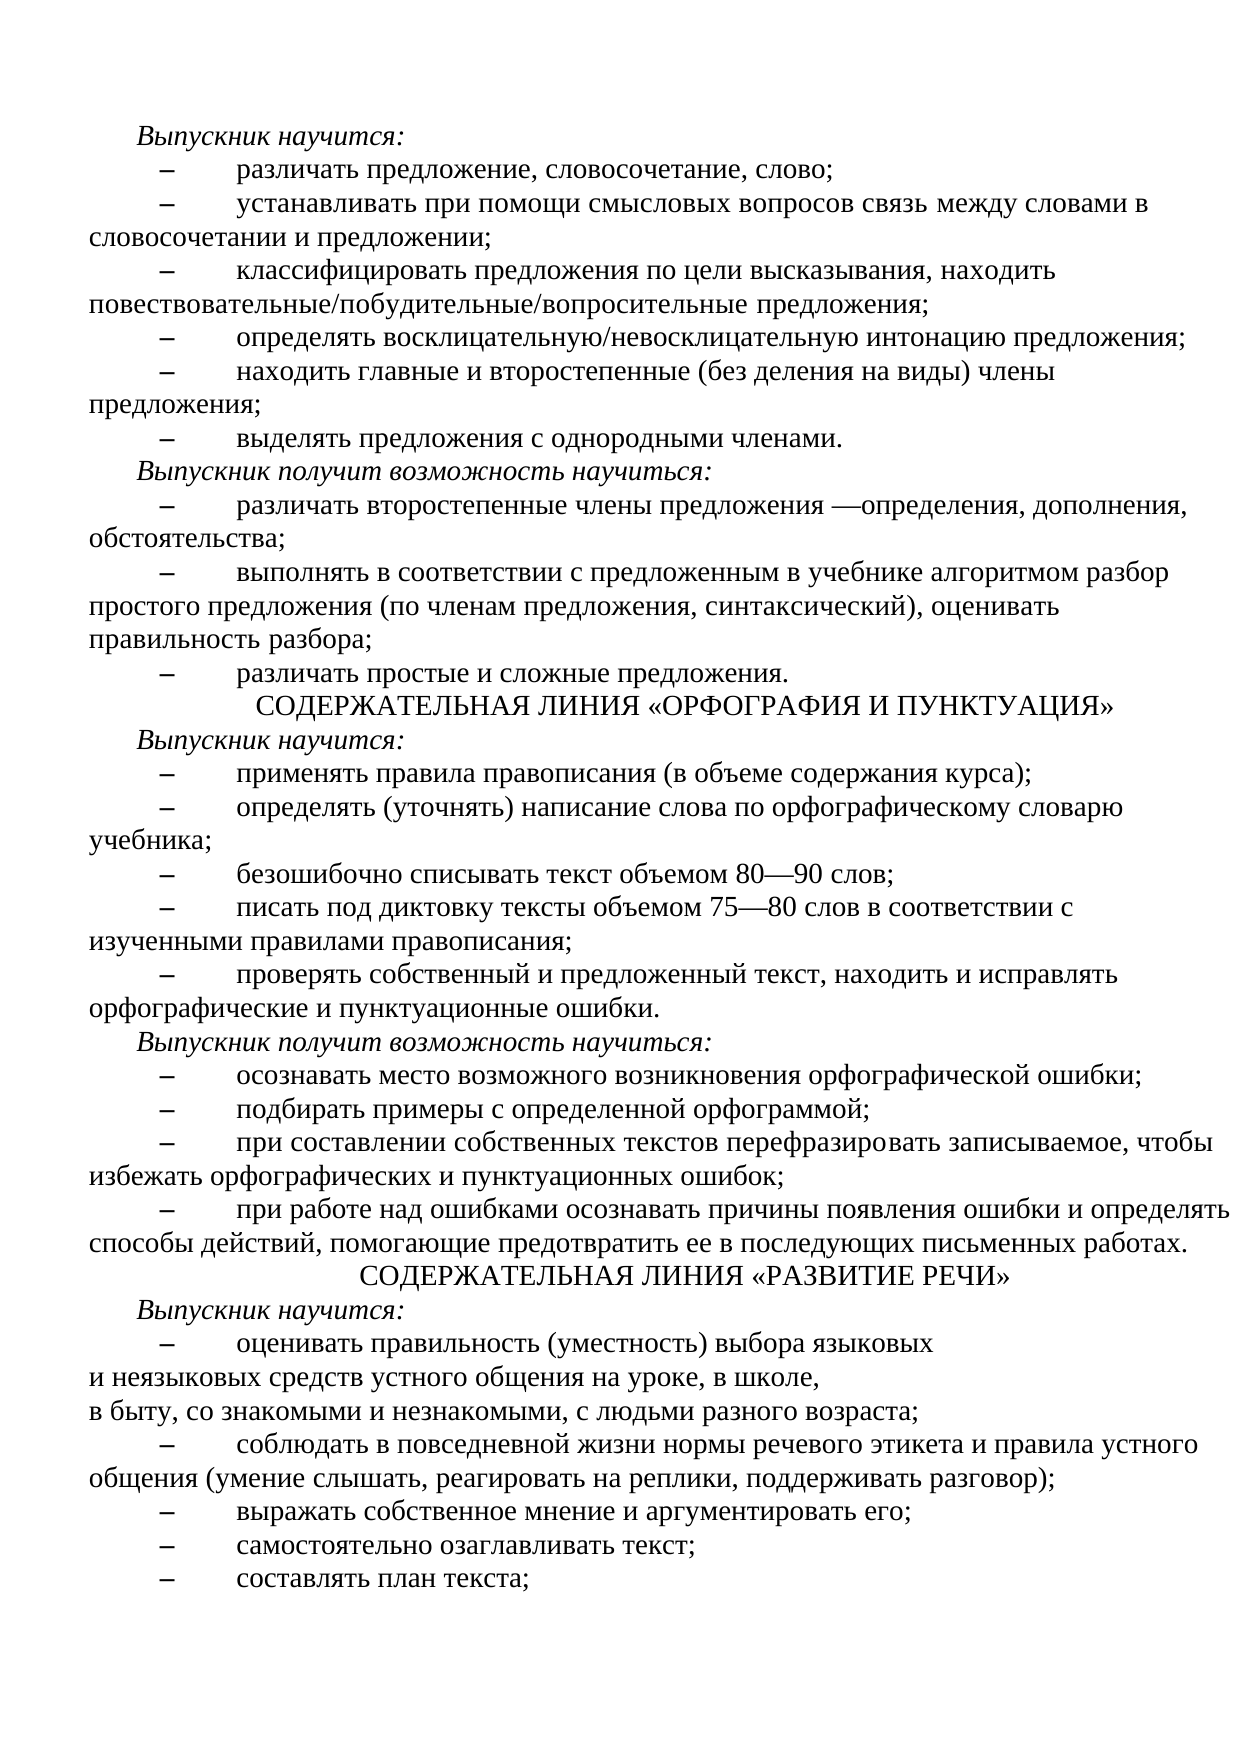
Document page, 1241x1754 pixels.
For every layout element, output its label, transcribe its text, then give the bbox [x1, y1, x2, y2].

text классифицировать предложения по цели высказывания, находить повествовательные/побудительные/вопросительные предложения; [89, 252, 1234, 319]
text определять восклицательную/невосклицательную интонацию предложения; [89, 319, 1234, 353]
text писать под диктовку тексты объемом 75—80 слов в соответствии с изученными правилами правописания; [89, 889, 1234, 957]
text Выпускник научится: [89, 722, 1234, 755]
text различать второстепенные члены предложения —определения, дополнения, обстоятельства; [89, 487, 1234, 554]
text оценивать правильность (уместность) выбора языковых и неязыковых средств устного общения на уроке, в школе, в быту, со знакомыми и незнакомыми, с людьми разного возраста; [89, 1326, 1234, 1426]
text самостоятельно озаглавливать текст; [89, 1527, 1234, 1560]
text Выпускник получит возможность научиться: [89, 1024, 1234, 1057]
text безошибочно списывать текст объемом 80—90 слов; [89, 856, 1234, 889]
text Выпускник получит возможность научиться: [89, 453, 1234, 487]
text Выпускник научится: [89, 1292, 1234, 1326]
text различать предложение, словосочетание, слово; [89, 152, 1234, 185]
text осознавать место возможного возникновения орфографической ошибки; [89, 1057, 1234, 1091]
text проверять собственный и предложенный текст, находить и исправлять орфографические и пунктуационные ошибки. [89, 957, 1234, 1024]
text составлять план текста; [89, 1560, 1234, 1594]
text различать простые и сложные предложения. [89, 655, 1234, 688]
text СОДЕРЖАТЕЛЬНАЯ ЛИНИЯ «ОРФОГРАФИЯ И ПУНКТУАЦИЯ» [89, 688, 1234, 722]
text при работе над ошибками осознавать причины появления ошибки и определять способы действий, помогающие предотвратить ее в последующих письменных работах. [89, 1191, 1234, 1258]
text Выпускник научится: [89, 118, 1234, 152]
text подбирать примеры с определенной орфограммой; [89, 1091, 1234, 1124]
text СОДЕРЖАТЕЛЬНАЯ ЛИНИЯ «РАЗВИТИЕ РЕЧИ» [89, 1258, 1234, 1292]
text выполнять в соответствии с предложенным в учебнике алгоритмом разбор простого предложения (по членам предложения, синтаксический), оценивать правильность разбора; [89, 554, 1234, 655]
text применять правила правописания (в объеме содержания курса); [89, 755, 1234, 789]
text выражать собственное мнение и аргументировать его; [89, 1493, 1234, 1527]
text устанавливать при помощи смысловых вопросов связь между словами в словосочетании и предложении; [89, 185, 1234, 252]
text при составлении собственных текстов перефразировать записываемое, чтобы избежать орфографических и пунктуационных ошибок; [89, 1124, 1234, 1191]
text находить главные и второстепенные (без деления на виды) члены предложения; [89, 353, 1234, 420]
text соблюдать в повседневной жизни нормы речевого этикета и правила устного общения (умение слышать, реагировать на реплики, поддерживать разговор); [89, 1426, 1234, 1493]
text выделять предложения с однородными членами. [89, 420, 1234, 453]
text определять (уточнять) написание слова по орфографическому словарю учебника; [89, 789, 1234, 856]
